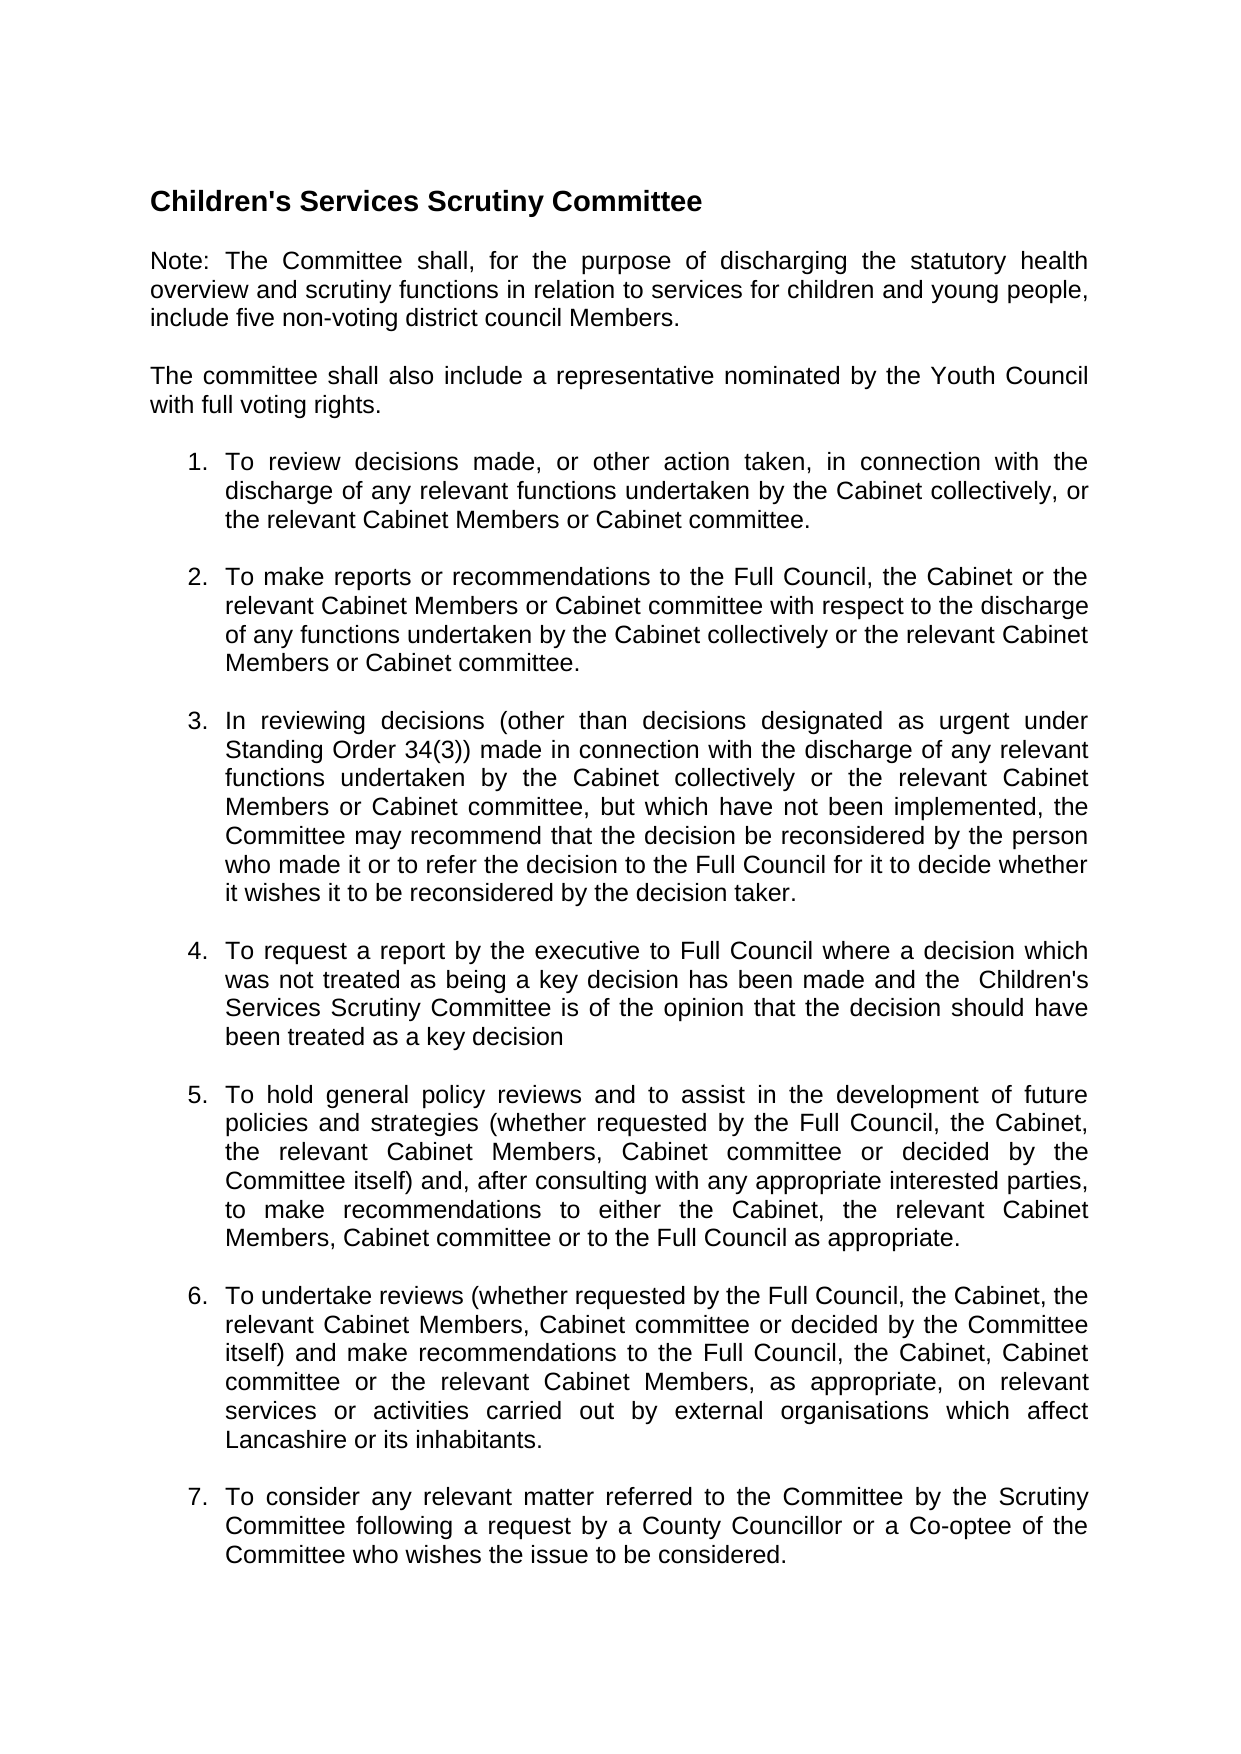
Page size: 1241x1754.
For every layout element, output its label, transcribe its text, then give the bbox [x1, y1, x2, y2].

list To undertake reviews (whether requested by the Full Council, the Cabinet, the relevant Cabinet Members, Cabinet committee or decided by the Committee itself) and make recommendations to the Full Council, the Cabinet, Cabinet committee or the relevant Cabinet Members, as appropriate, on relevant services or activities carried out by external organisations which affect Lancashire or its inhabitants. [187, 1281, 1090, 1453]
list To make reports or recommendations to the Full Council, the Cabinet or the relevant Cabinet Members or Cabinet committee with respect to the discharge of any functions undertaken by the Cabinet collectively or the relevant Cabinet Members or Cabinet committee. [187, 562, 1090, 677]
list To review decisions made, or other action taken, in connection with the discharge of any relevant functions undertaken by the Cabinet collectively, or the relevant Cabinet Members or Cabinet committee. [187, 447, 1090, 533]
text Children's Services Scrutiny Committee [150, 183, 1090, 217]
list To consider any relevant matter referred to the Committee by the Scrutiny Committee following a request by a County Councillor or a Co-optee of the Committee who wishes the issue to be considered. [187, 1482, 1090, 1568]
list To request a report by the executive to Full Council where a decision which was not treated as being a key decision has been made and the Children's Services Scrutiny Committee is of the opinion that the decision should have been treated as a key decision [187, 936, 1090, 1051]
list In reviewing decisions (other than decisions designated as urgent under Standing Order 34(3)) made in connection with the discharge of any relevant functions undertaken by the Cabinet collectively or the relevant Cabinet Members or Cabinet committee, but which have not been implemented, the Committee may recommend that the decision be reconsidered by the person who made it or to refer the decision to the Full Council for it to decide whether it wishes it to be reconsidered by the decision taker. [187, 706, 1090, 907]
list To hold general policy reviews and to assist in the development of future policies and strategies (whether requested by the Full Council, the Cabinet, the relevant Cabinet Members, Cabinet committee or decided by the Committee itself) and, after consulting with any appropriate interested parties, to make recommendations to either the Cabinet, the relevant Cabinet Members, Cabinet committee or to the Full Council as appropriate. [187, 1079, 1090, 1252]
text The committee shall also include a representative nominated by the Youth Council with full voting rights. [150, 361, 1090, 418]
text Note: The Committee shall, for the purpose of discharging the statutory health overview and scrutiny functions in relation to services for children and young people, include five non-voting district council Members. [150, 246, 1090, 332]
